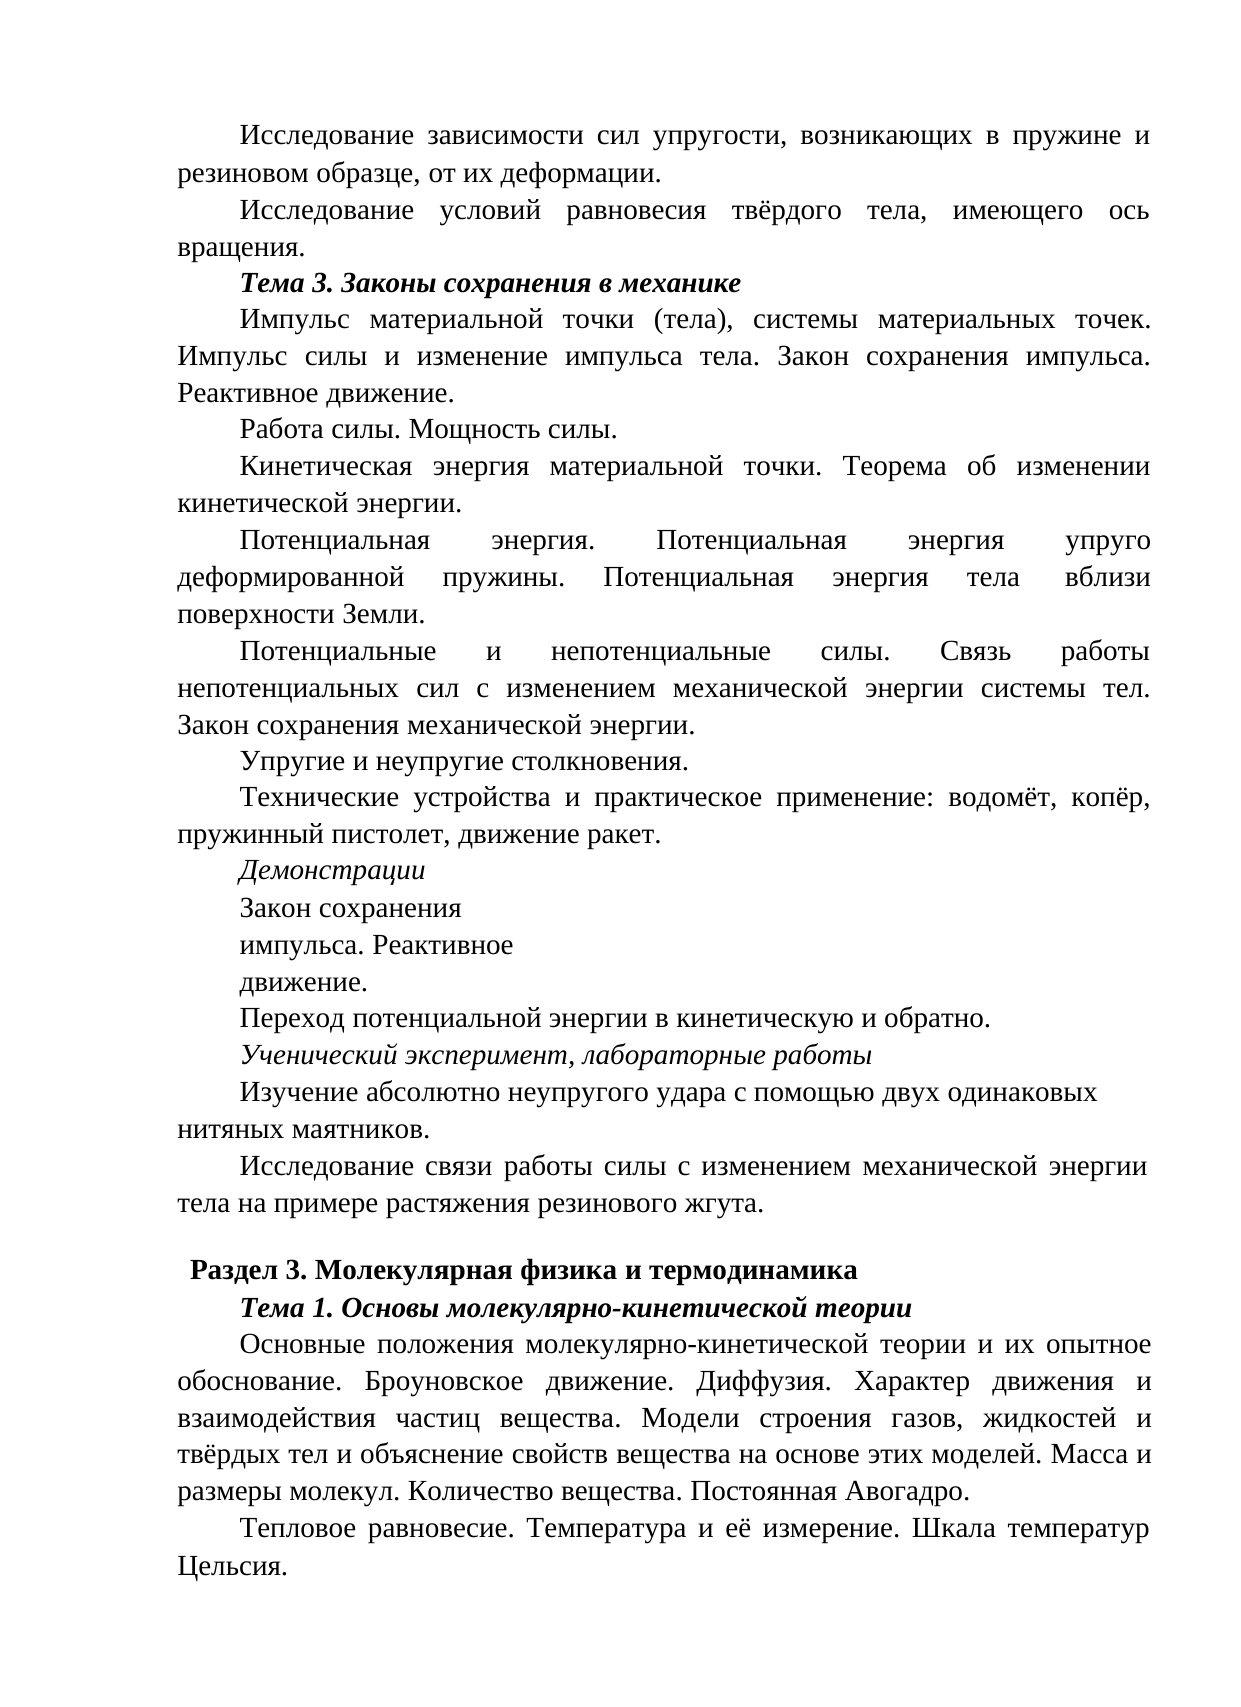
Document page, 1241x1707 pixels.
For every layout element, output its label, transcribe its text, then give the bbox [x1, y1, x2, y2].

text Переход потенциальной энергии в кинетическую и обратно. [239, 1001, 1163, 1034]
text Основные положения молекулярно-кинетической теории и их опытное обоснование. Броуновское движение. Диффузия. Характер движения и взаимодействия частиц вещества. Модели строения газов, жидкостей и твёрдых тел и объяснение свойств вещества на основе этих моделей. Масса и размеры молекул. Количество вещества. Постоянная Авогадро. [177, 1326, 1152, 1507]
subtitle Раздел 3. Молекулярная физика и термодинамика [190, 1252, 1163, 1286]
text Исследование зависимости сил упругости, возникающих в пружине и резиновом образце, от их деформации. [177, 117, 1151, 188]
text Исследование условий равновесия твёрдого тела, имеющего ось вращения. [177, 192, 1150, 262]
text Закон сохранения импульса. Реактивное движение. [239, 890, 593, 998]
text Технические устройства и практическое применение: водомёт, копёр, пружинный пистолет, движение ракет. [177, 779, 1150, 850]
subtitle Тема 3. Законы сохранения в механике [239, 266, 1163, 299]
text Исследование связи работы силы с изменением механической энергии тела на примере растяжения резинового жгута. [177, 1148, 1163, 1218]
text Демонстрации [239, 853, 1163, 886]
text Работа силы. Мощность силы. [239, 412, 1163, 445]
text Потенциальные и непотенциальные силы. Связь работы непотенциальных сил с изменением механической энергии системы тел. Закон сохранения механической энергии. [177, 633, 1150, 740]
text Изучение абсолютно неупругого удара с помощью двух одинаковых нитяных маятников. [177, 1074, 1163, 1144]
text Импульс материальной точки (тела), системы материальных точек. Импульс силы и изменение импульса тела. Закон сохранения импульса. Реактивное движение. [177, 301, 1151, 409]
text Тепловое равновесие. Температура и её измерение. Шкала температур Цельсия. [177, 1511, 1150, 1581]
text Потенциальная энергия. Потенциальная энергия упруго деформированной пружины. Потенциальная энергия тела вблизи поверхности Земли. [177, 522, 1151, 630]
subtitle Тема 1. Основы молекулярно-кинетической теории [239, 1290, 1163, 1323]
text Упругие и неупругие столкновения. [239, 744, 1163, 777]
text Кинетическая энергия материальной точки. Теорема об изменении кинетической энергии. [177, 448, 1150, 518]
text Ученический эксперимент, лабораторные работы [239, 1037, 1163, 1071]
